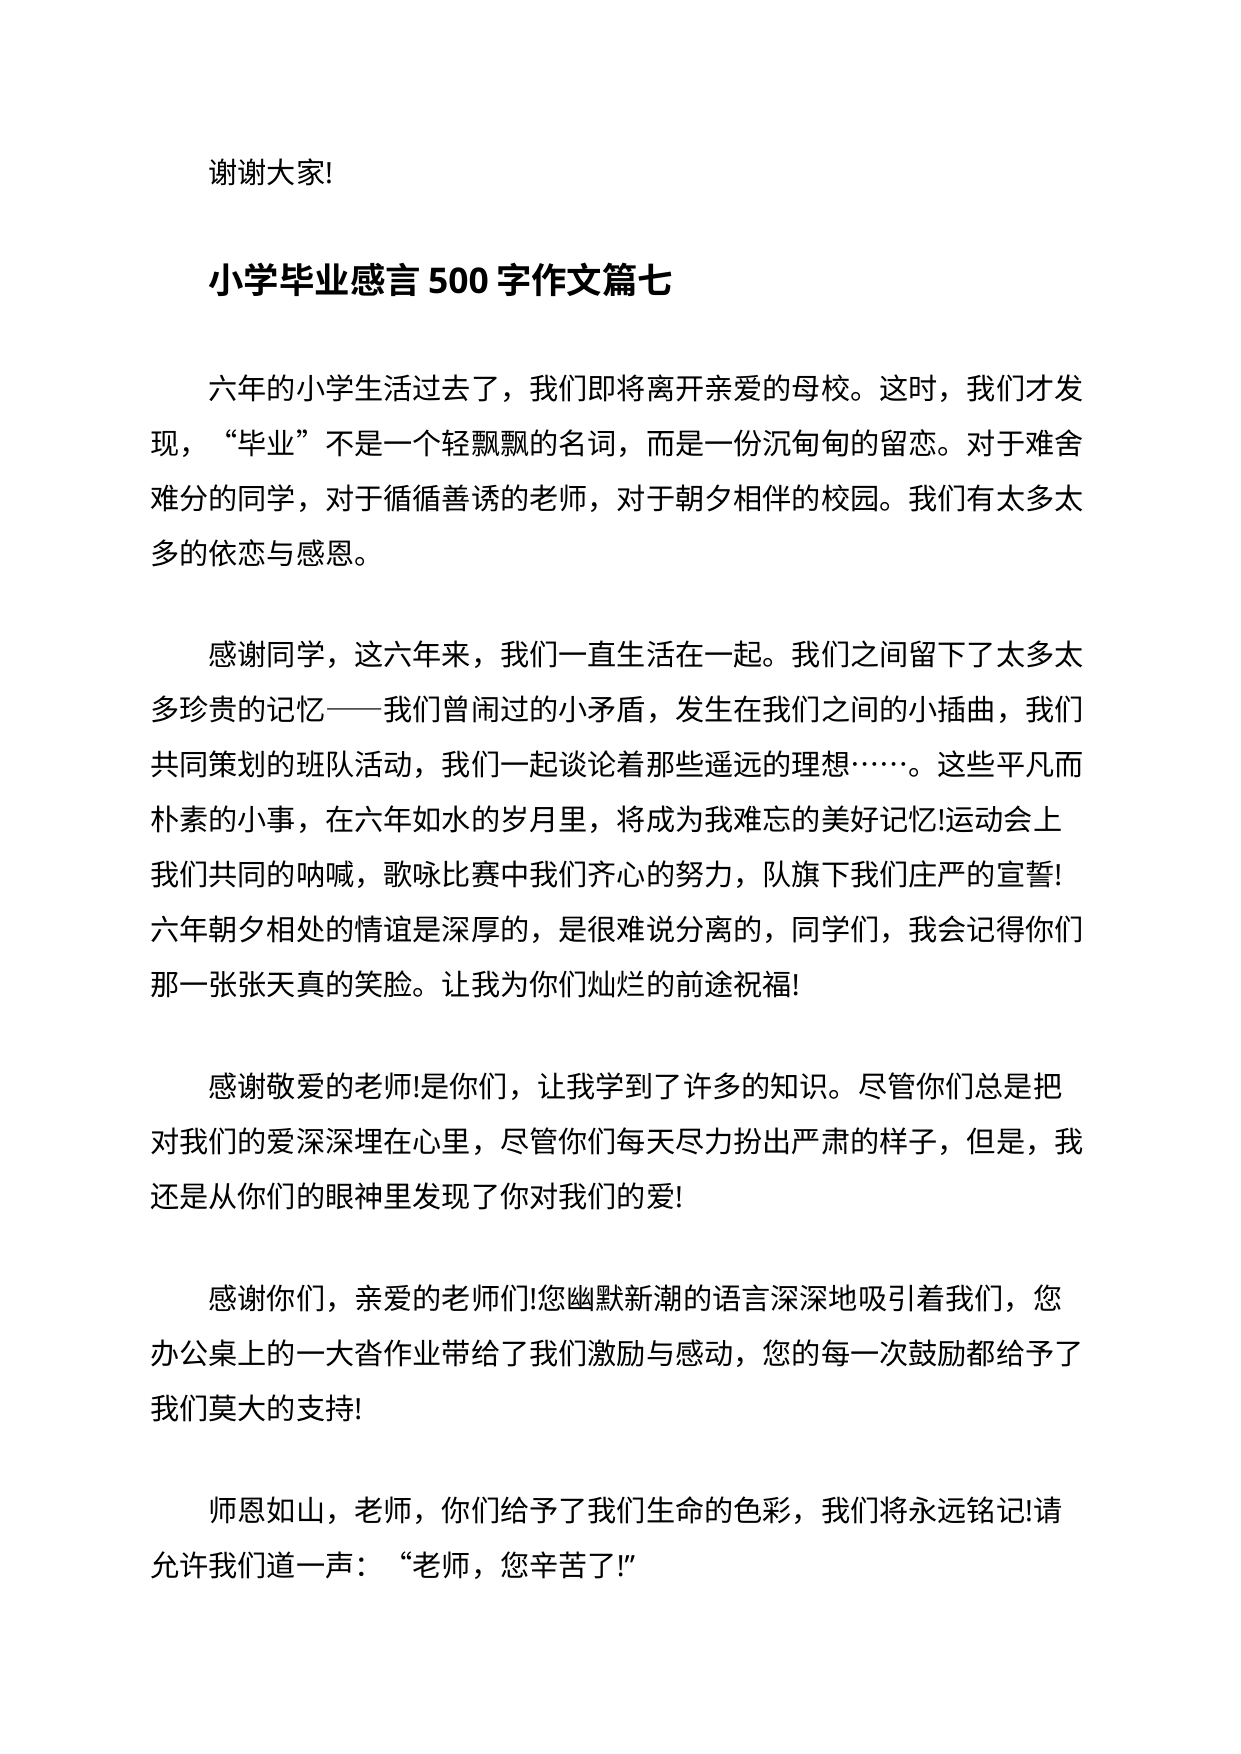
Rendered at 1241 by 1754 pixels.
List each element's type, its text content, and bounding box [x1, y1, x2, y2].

text 师恩如山，老师，你们给予了我们生命的色彩，我们将永远铭记!请允许我们道一声：“老师，您辛苦了!” [150, 1487, 1090, 1585]
text 谢谢大家! [150, 150, 1090, 192]
text 小学毕业感言500字作文篇七 [150, 252, 1090, 303]
text 感谢你们，亲爱的老师们!您幽默新潮的语言深深地吸引着我们，您办公桌上的一大沓作业带给了我们激励与感动，您的每一次鼓励都给予了我们莫大的支持! [150, 1275, 1090, 1428]
text 感谢同学，这六年来，我们一直生活在一起。我们之间留下了太多太多珍贵的记忆——我们曾闹过的小矛盾，发生在我们之间的小插曲，我们共同策划的班队活动，我们一起谈论着那些遥远的理想……。这些平凡而朴素的小事，在六年如水的岁月里，将成为我难忘的美好记忆!运动会上我们共同的呐喊，歌咏比赛中我们齐心的努力，队旗下我们庄严的宣誓!六年朝夕相处的情谊是深厚的，是很难说分离的，同学们，我会记得你们那一张张天真的笑脸。让我为你们灿烂的前途祝福! [150, 632, 1090, 1004]
text 六年的小学生活过去了，我们即将离开亲爱的母校。这时，我们才发现，“毕业”不是一个轻飘飘的名词，而是一份沉甸甸的留恋。对于难舍难分的同学，对于循循善诱的老师，对于朝夕相伴的校园。我们有太多太多的依恋与感恩。 [150, 366, 1090, 572]
text 感谢敬爱的老师!是你们，让我学到了许多的知识。尽管你们总是把对我们的爱深深埋在心里，尽管你们每天尽力扮出严肃的样子，但是，我还是从你们的眼神里发现了你对我们的爱! [150, 1063, 1090, 1216]
